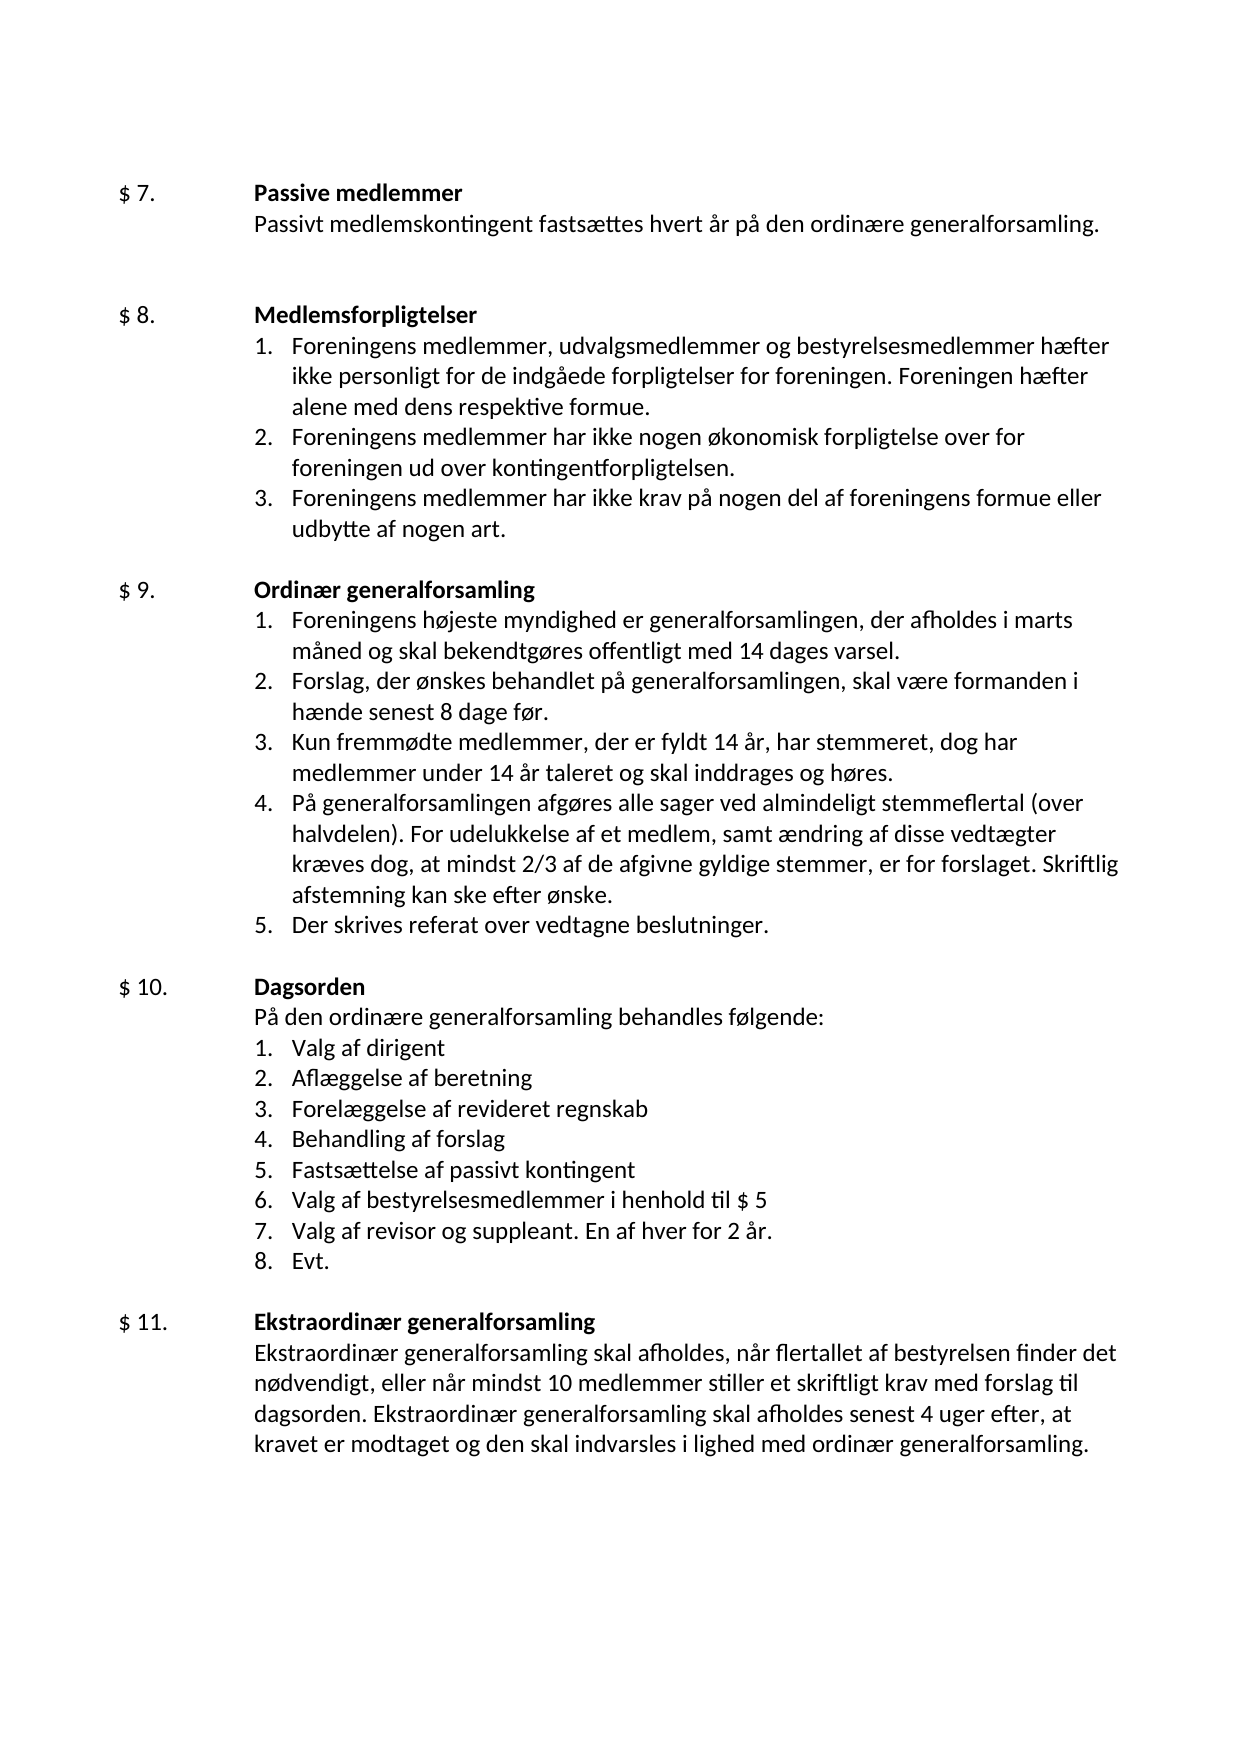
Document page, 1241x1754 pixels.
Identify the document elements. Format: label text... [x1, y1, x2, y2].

list Foreningens højeste myndighed er generalforsamlingen, der afholdes i marts måned og skal bekendtgøres offentligt med 14 dages varsel. [254, 604, 1122, 666]
text $ 9. Ordinær generalforsamling [118, 574, 1122, 604]
list Foreningens medlemmer har ikke krav på nogen del af foreningens formue eller udbytte af nogen art. [254, 482, 1122, 543]
list Der skrives referat over vedtagne beslutninger. [254, 910, 1122, 940]
text $ 11. Ekstraordinær generalforsamling [118, 1306, 1122, 1337]
text Ekstraordinær generalforsamling skal afholdes, når flertallet af bestyrelsen finder det nødvendigt, eller når mindst 10 medlemmer stiller et skriftligt krav med forslag til dagsorden. Ekstraordinær generalforsamling skal afholdes senest 4 uger efter, at kravet er modtaget og den skal indvarsles i lighed med ordinær generalforsamling. [254, 1337, 1122, 1459]
list Aflæggelse af beretning [254, 1062, 1122, 1093]
text $ 7. Passive medlemmer [118, 177, 1122, 208]
list Behandling af forslag [254, 1123, 1122, 1154]
text På den ordinære generalforsamling behandles følgende: [118, 1001, 1122, 1032]
list Valg af bestyrelsesmedlemmer i henhold til $ 5 [254, 1184, 1122, 1215]
text $ 10. Dagsorden [118, 971, 1122, 1001]
text $ 8. Medlemsforpligtelser [118, 299, 1122, 330]
list Forslag, der ønskes behandlet på generalforsamlingen, skal være formanden i hænde senest 8 dage før. [254, 666, 1122, 727]
text Passivt medlemskontingent fastsættes hvert år på den ordinære generalforsamling. [118, 208, 1122, 238]
list På generalforsamlingen afgøres alle sager ved almindeligt stemmeflertal (over halvdelen). For udelukkelse af et medlem, samt ændring af disse vedtægter kræves dog, at mindst 2/3 af de afgivne gyldige stemmer, er for forslaget. Skriftlig afstemning kan ske efter ønske. [254, 788, 1122, 910]
list Forelæggelse af revideret regnskab [254, 1093, 1122, 1123]
list Fastsættelse af passivt kontingent [254, 1154, 1122, 1184]
list Kun fremmødte medlemmer, der er fyldt 14 år, har stemmeret, dog har medlemmer under 14 år taleret og skal inddrages og høres. [254, 727, 1122, 788]
list Valg af dirigent [254, 1032, 1122, 1062]
list Evt. [254, 1245, 1122, 1276]
list Foreningens medlemmer har ikke nogen økonomisk forpligtelse over for foreningen ud over kontingentforpligtelsen. [254, 421, 1122, 482]
list Foreningens medlemmer, udvalgsmedlemmer og bestyrelsesmedlemmer hæfter ikke personligt for de indgåede forpligtelser for foreningen. Foreningen hæfter alene med dens respektive formue. [254, 330, 1122, 421]
list Valg af revisor og suppleant. En af hver for 2 år. [254, 1215, 1122, 1245]
